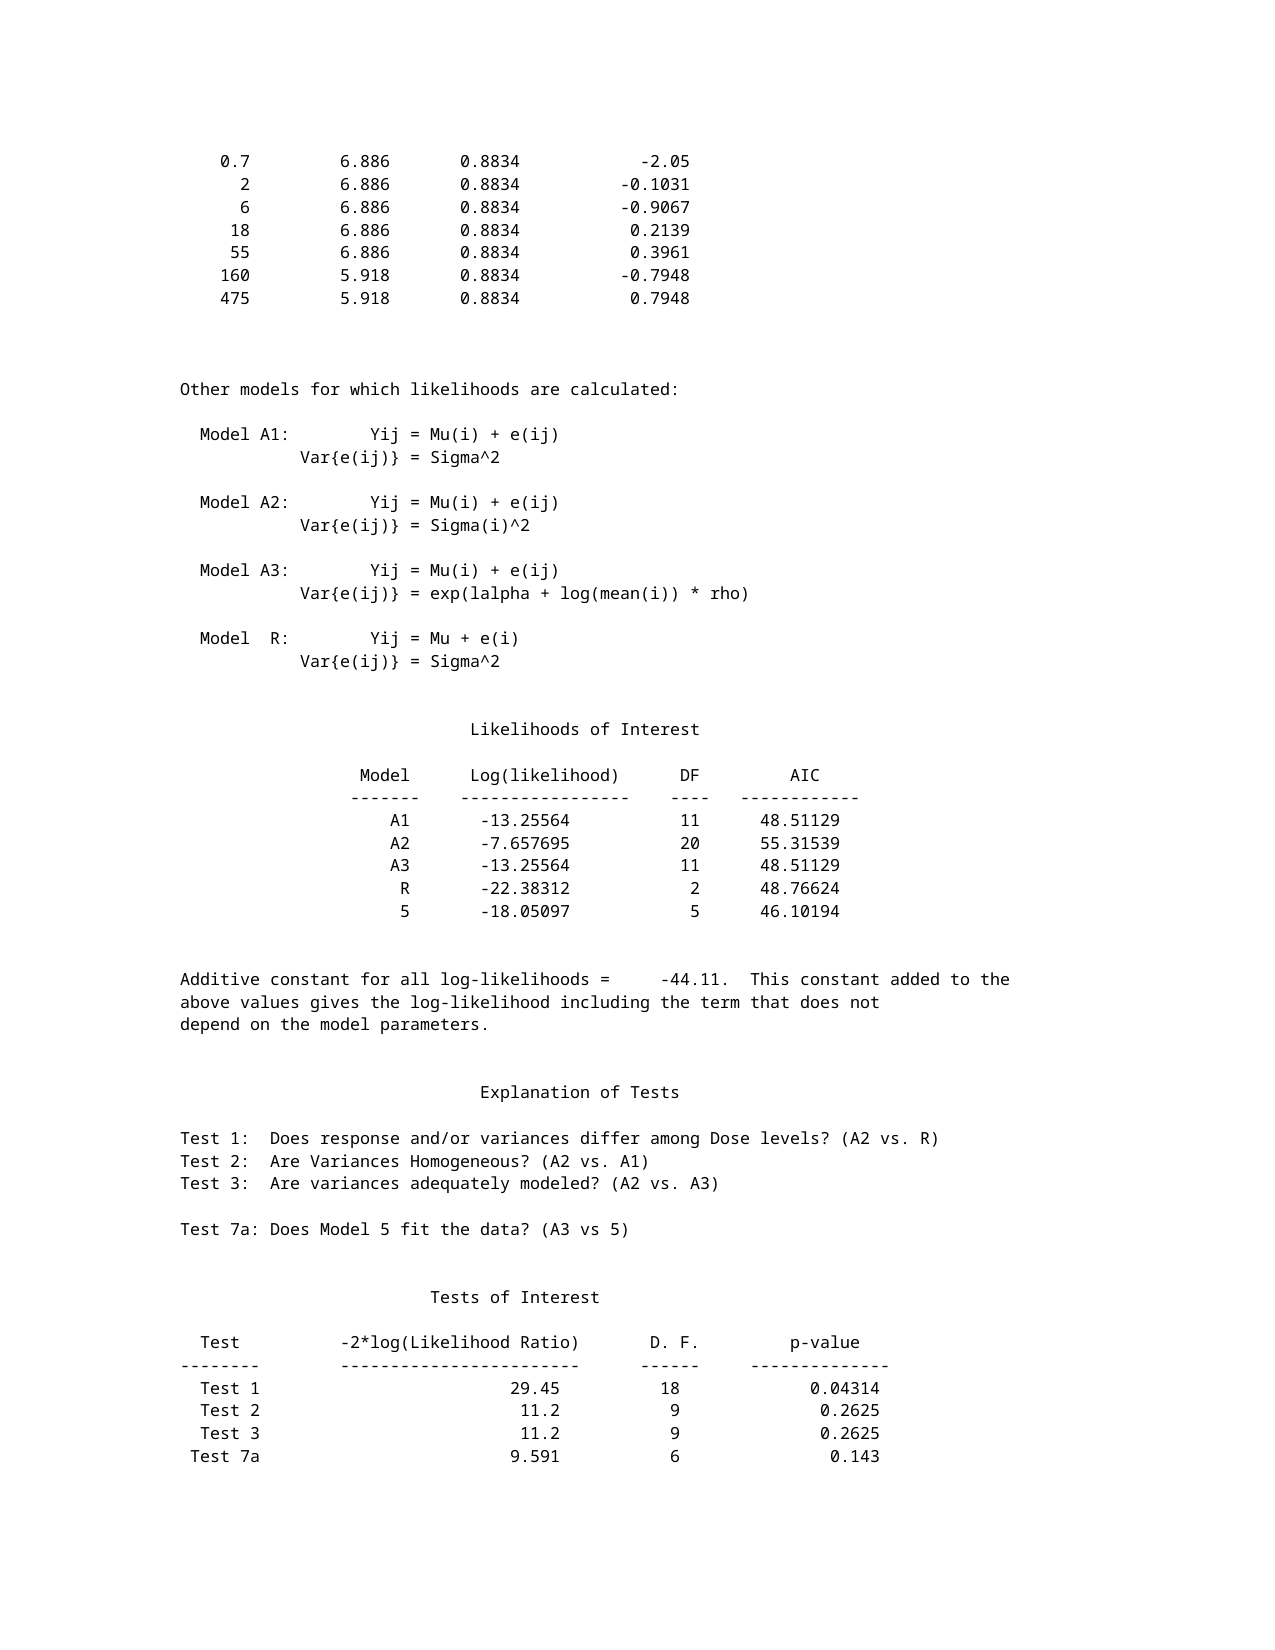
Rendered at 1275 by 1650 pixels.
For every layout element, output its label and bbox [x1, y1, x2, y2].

text [150, 150, 1125, 1490]
